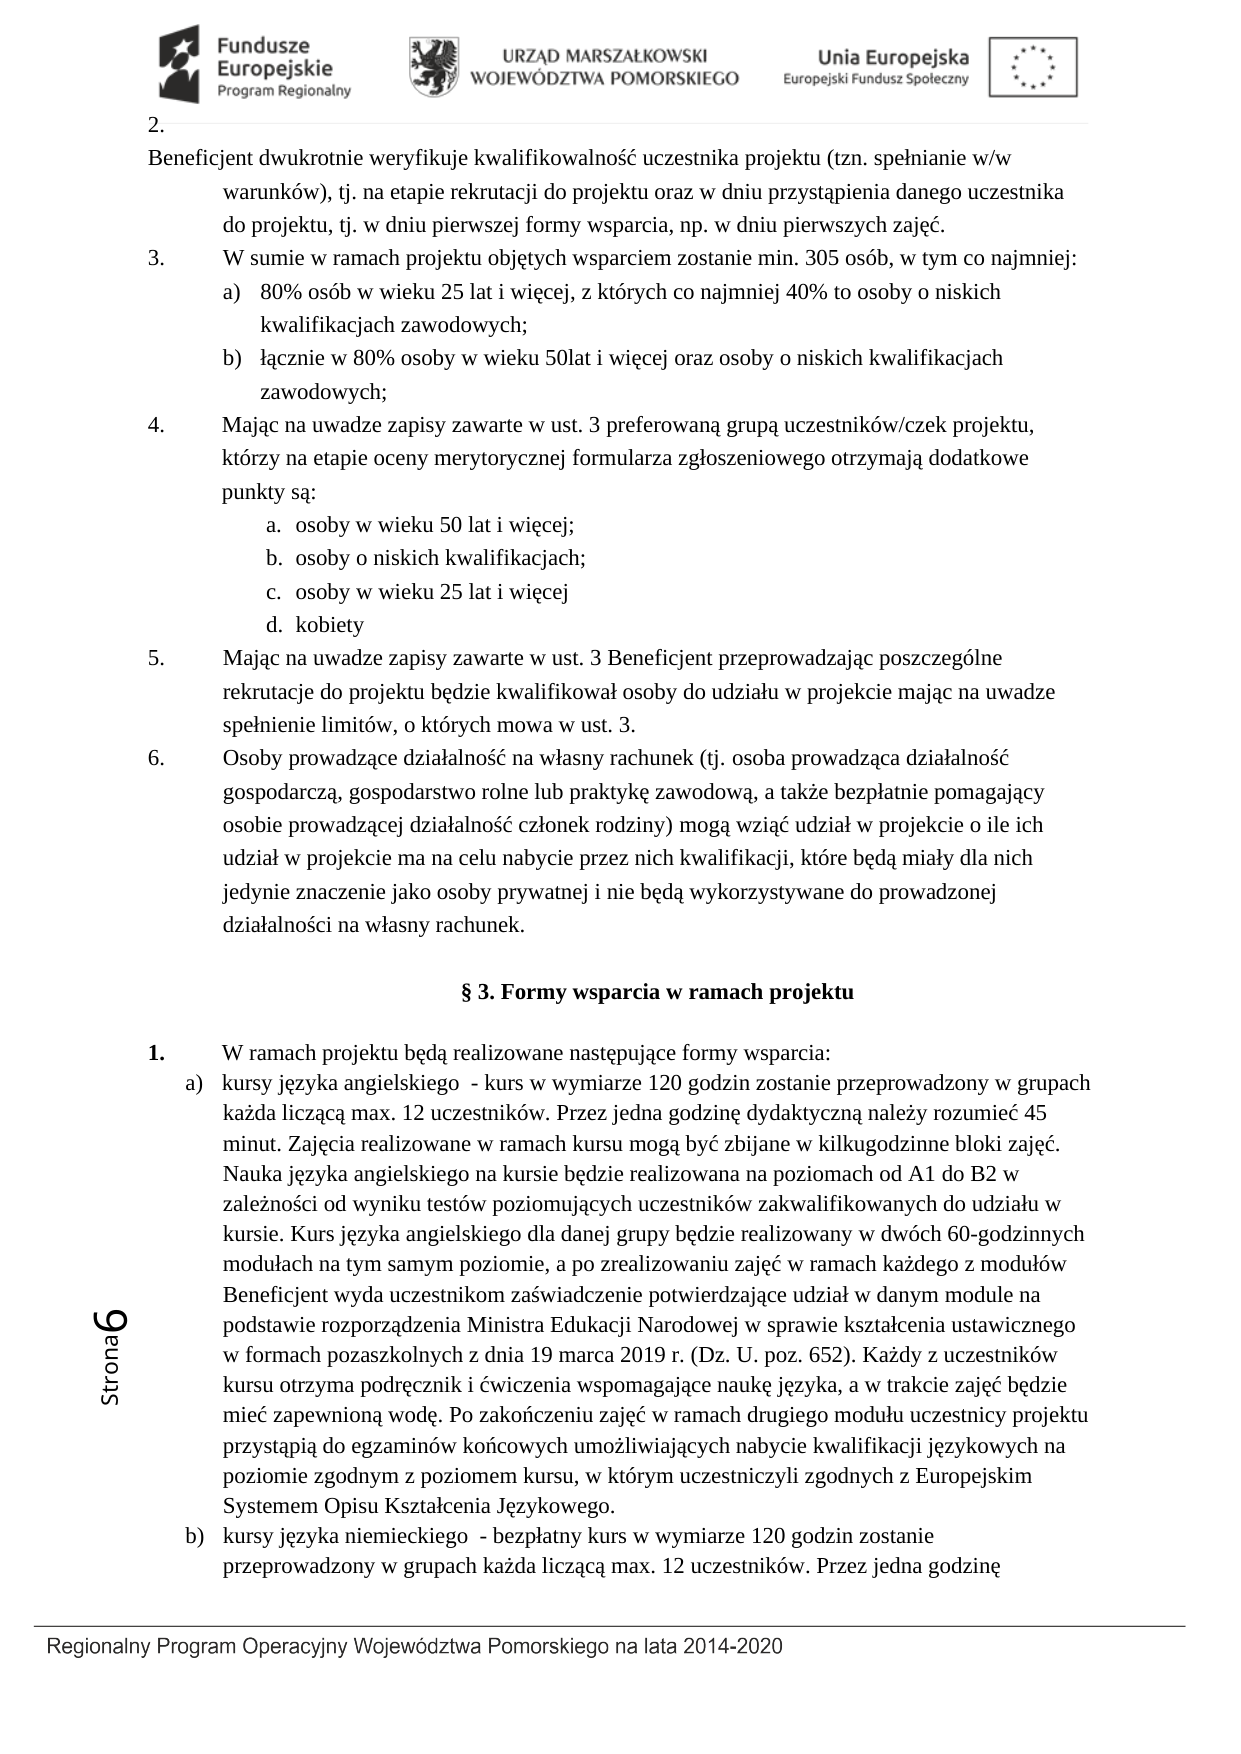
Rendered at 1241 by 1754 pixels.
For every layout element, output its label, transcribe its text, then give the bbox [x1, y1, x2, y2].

list Osoby prowadzące działalność na własny rachunek (tj. osoba prowadząca działalność gospodarczą, gospodarstwo rolne lub praktykę zawodową, a także bezpłatnie pomagający osobie prowadzącej działalność członek rodziny) mogą wziąć udział w projekcie o ile ich udział w projekcie ma na celu nabycie przez nich kwalifikacji, które będą miały dla nich jedynie znaczenie jako osoby prywatnej i nie będą wykorzystywane do prowadzonej działalności na własny rachunek. [148, 739, 1092, 939]
list W sumie w ramach projektu objętych wsparciem zostanie min. 305 osób, w tym co najmniej: [148, 239, 1092, 272]
picture [147, 23, 1088, 124]
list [185, 1522, 1092, 1579]
list osoby w wieku 25 lat i więcej [266, 572, 1092, 606]
list Mając na uwadze zapisy zawarte w ust. 3 preferowaną grupą uczestników/czek projektu, którzy na etapie oceny merytorycznej formularza zgłoszeniowego otrzymają dodatkowe punkty są: [148, 406, 1092, 506]
text § 3. Formy wsparcia w ramach projektu [223, 972, 1092, 1006]
list łącznie w 80% osoby w wieku 50lat i więcej oraz osoby o niskich kwalifikacjach zawodowych; [223, 339, 1092, 406]
list osoby w wieku 50 lat i więcej; [266, 506, 1092, 539]
list Mając na uwadze zapisy zawarte w ust. 3 Beneficjent przeprowadzając poszczególne rekrutacje do projektu będzie kwalifikował osoby do udziału w projekcie mając na uwadze spełnienie limitów, o których mowa w ust. 3. [148, 639, 1092, 739]
list osoby o niskich kwalifikacjach; [266, 539, 1092, 572]
list W ramach projektu będą realizowane następujące formy wsparcia: [148, 1039, 1092, 1065]
list kobiety [266, 606, 1092, 639]
list Beneficjent dwukrotnie weryfikuje kwalifikowalność uczestnika projektu (tzn. spełnianie w/w warunków), tj. na etapie rekrutacji do projektu oraz w dniu przystąpienia danego uczestnika do projektu, tj. w dniu pierwszej formy wsparcia, np. w dniu pierwszych zajęć. [148, 106, 1092, 239]
list 80% osób w wieku 25 lat i więcej, z których co najmniej 40% to osoby o niskich kwalifikacjach zawodowych; [223, 272, 1092, 339]
picture [33, 1625, 1186, 1658]
list kursy języka angielskiego - kurs w wymiarze 120 godzin zostanie przeprowadzony w grupach każda liczącą max. 12 uczestników. Przez jedna godzinę dydaktyczną należy rozumieć 45 minut. Zajęcia realizowane w ramach kursu mogą być zbijane w kilkugodzinne bloki zajęć. Nauka języka angielskiego na kursie będzie realizowana na poziomach od A1 do B2 w zależności od wyniku testów poziomujących uczestników zakwalifikowanych do udziału w kursie. Kurs języka angielskiego dla danej grupy będzie realizowany w dwóch 60-godzinnych modułach na tym samym poziomie, a po zrealizowaniu zajęć w ramach każdego z modułów Beneficjent wyda uczestnikom zaświadczenie potwierdzające udział w danym module na podstawie rozporządzenia Ministra Edukacji Narodowej w sprawie kształcenia ustawicznego w formach pozaszkolnych z dnia 19 marca 2019 r. (Dz. U. poz. 652). Każdy z uczestników kursu otrzyma podręcznik i ćwiczenia wspomagające naukę języka, a w trakcie zajęć będzie mieć zapewnioną wodę. Po zakończeniu zajęć w ramach drugiego modułu uczestnicy projektu przystąpią do egzaminów końcowych umożliwiających nabycie kwalifikacji językowych na poziomie zgodnym z poziomem kursu, w którym uczestniczyli zgodnych z Europejskim Systemem Opisu Kształcenia Językowego. [185, 1069, 1092, 1518]
